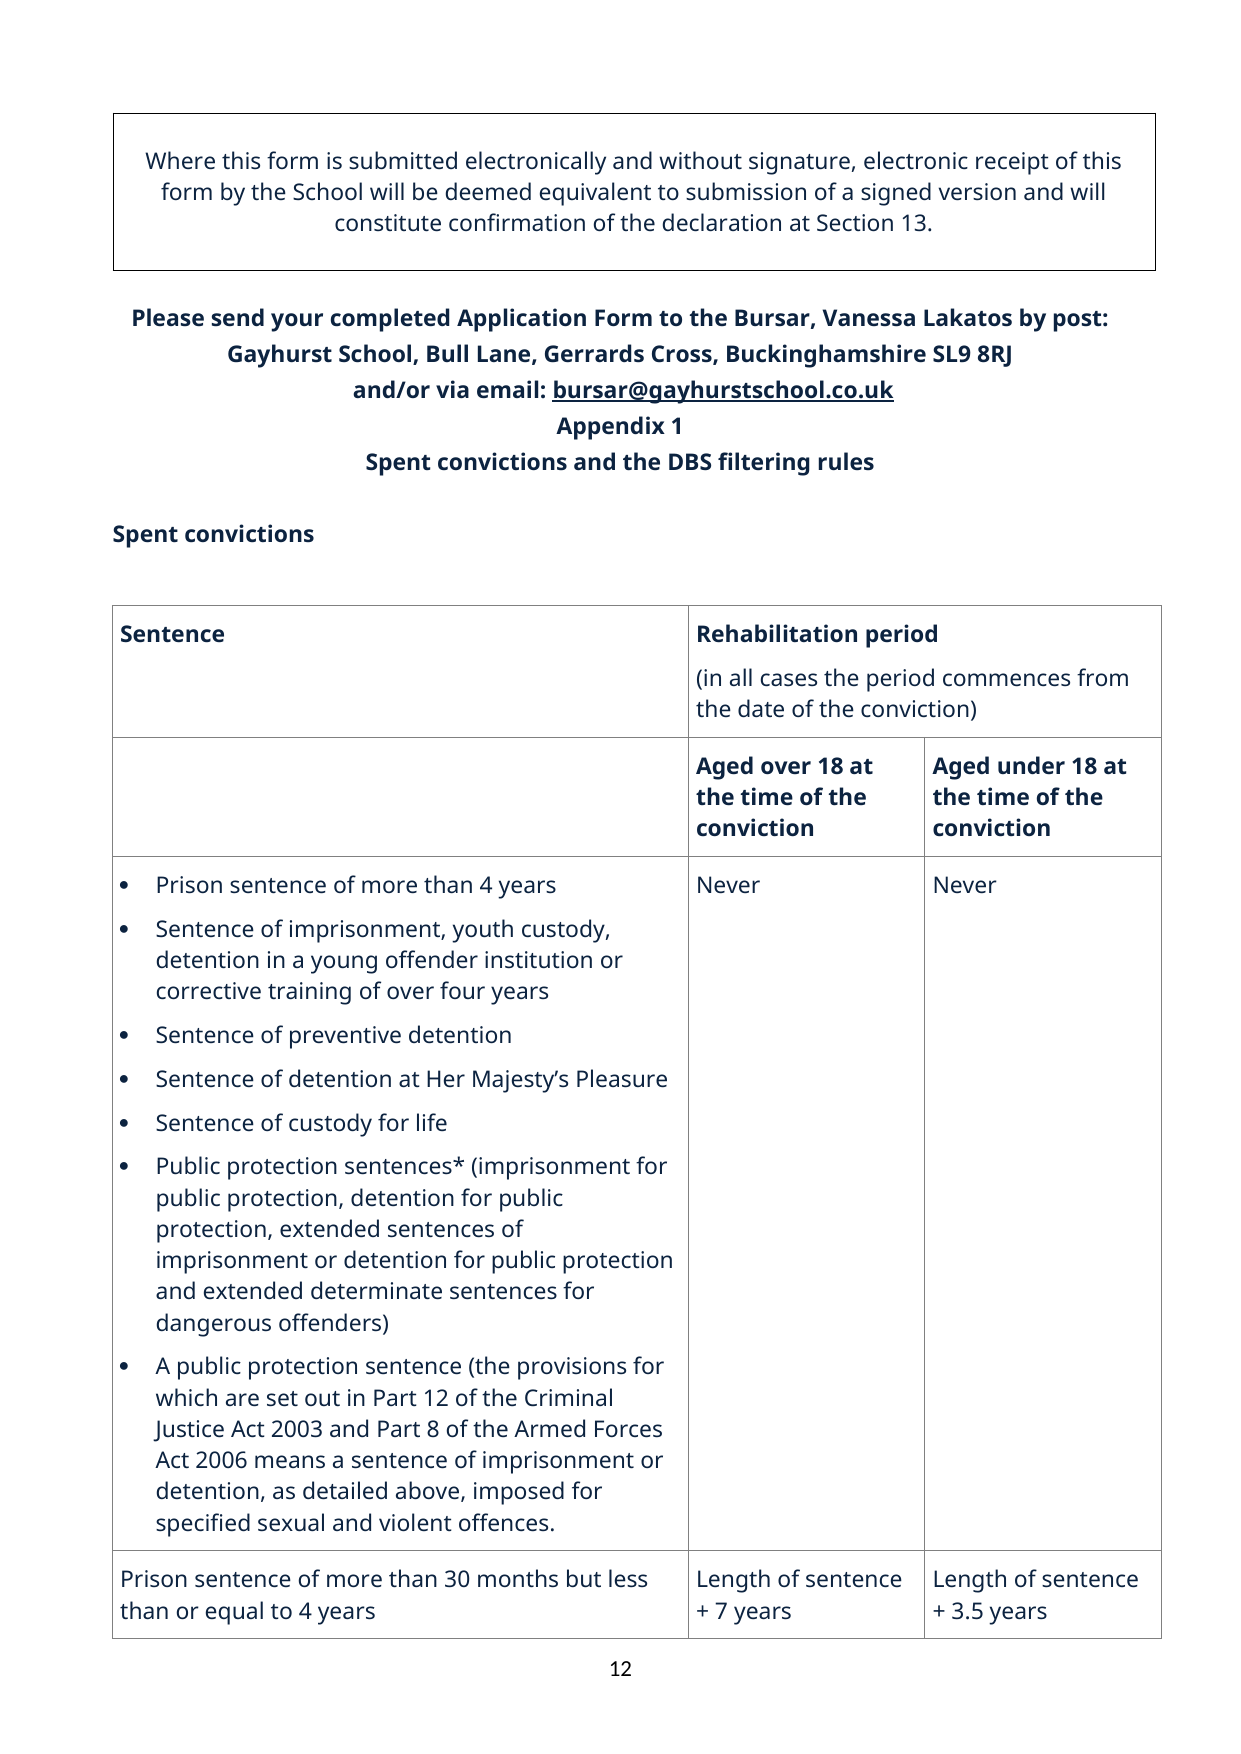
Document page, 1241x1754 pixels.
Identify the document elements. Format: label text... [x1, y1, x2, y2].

table_cell Prison sentence of more than 30 months but less than or equal to 4 years [113, 1551, 688, 1638]
text Please send your completed Application Form to the Bursar, Vanessa Lakatos by post: Gayhurst School, Bull Lane, Gerrards Cross, Buckinghamshire SL9 8RJ [112, 302, 1128, 369]
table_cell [114, 114, 1155, 270]
table_cell Aged over 18 at the time of the conviction [689, 738, 924, 856]
table_header Sentence [113, 606, 688, 737]
table_cell Never [925, 857, 1161, 1550]
subtitle Appendix 1 [112, 410, 1128, 441]
table_cell Length of sentence + 3.5 years [925, 1551, 1161, 1638]
table_cell Never [689, 857, 924, 1550]
table_cell Aged under 18 at the time of the conviction [925, 738, 1161, 856]
subtitle Spent convictions and the DBS filtering rules [112, 446, 1128, 477]
table_cell Length of sentence + 7 years [689, 1551, 924, 1638]
text and/or via email: bursar@gayhurstschool.co.uk [112, 374, 1128, 405]
subtitle Spent convictions [112, 518, 1128, 549]
table_cell [113, 738, 688, 856]
table_header Rehabilitation period (in all cases the period commences from the date of the conviction) [689, 606, 1161, 737]
table_cell Prison sentence of more than 4 years Sentence of imprisonment, youth custody, detention in a young offender institution or corrective training of over four years Sentence of preventive detention Sentence of detention at Her Majesty’s Pleasure Sentence of custody for life Public protection sentences* (imprisonment for public protection, detention for public protection, extended sentences of imprisonment or detention for public protection and extended determinate sentences for dangerous offenders) A public protection sentence (the provisions for which are set out in Part 12 of the Criminal Justice Act 2003 and Part 8 of the Armed Forces Act 2006 means a sentence of imprisonment or detention, as detailed above, imposed for specified sexual and violent offences. [113, 857, 688, 1550]
